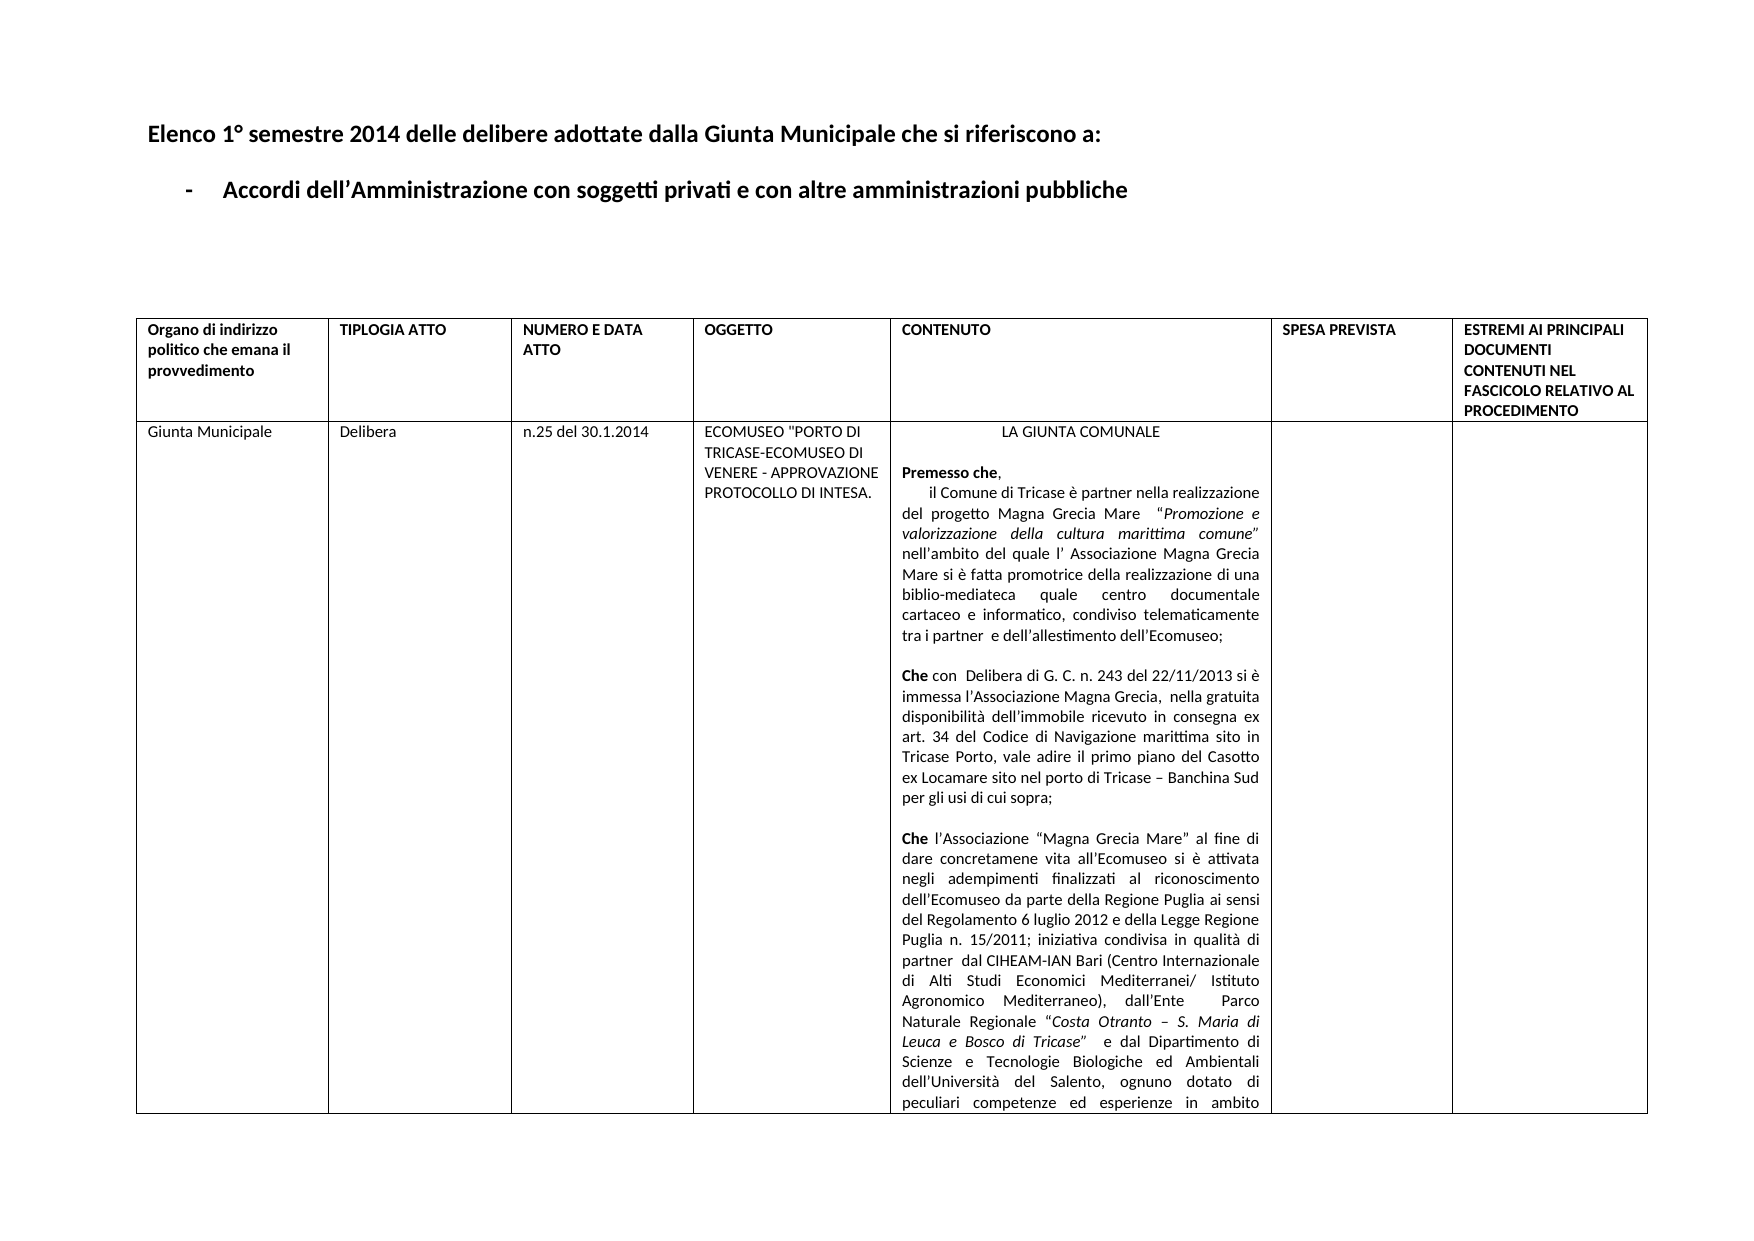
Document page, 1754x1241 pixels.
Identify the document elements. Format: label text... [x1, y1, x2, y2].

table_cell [694, 422, 890, 1112]
text Elenco 1° semestre 2014 delle delibere adottate dalla Giunta Municipale che si riferiscono a: [148, 118, 1636, 149]
table_header SPESA PREVISTA [1272, 319, 1452, 421]
table_cell [1453, 422, 1647, 1112]
table_header TIPLOGIA ATTO [329, 319, 511, 421]
table_cell n.25 del 30.1.2014 [512, 422, 693, 1112]
table_cell Delibera [329, 422, 511, 1112]
table_cell [1272, 422, 1452, 1112]
table_header Organo di indirizzo politico che emana il provvedimento [137, 319, 328, 421]
table_header ESTREMI AI PRINCIPALI DOCUMENTI CONTENUTI NEL FASCICOLO RELATIVO AL PROCEDIMENTO [1453, 319, 1647, 421]
table_header NUMERO E DATA ATTO [512, 319, 693, 421]
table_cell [891, 422, 1271, 1112]
table_header OGGETTO [694, 319, 890, 421]
table_header CONTENUTO [891, 319, 1271, 421]
list Accordi dell’Amministrazione con soggetti privati e con altre amministrazioni pubbliche [185, 174, 1636, 204]
table_cell Giunta Municipale [137, 422, 328, 1112]
